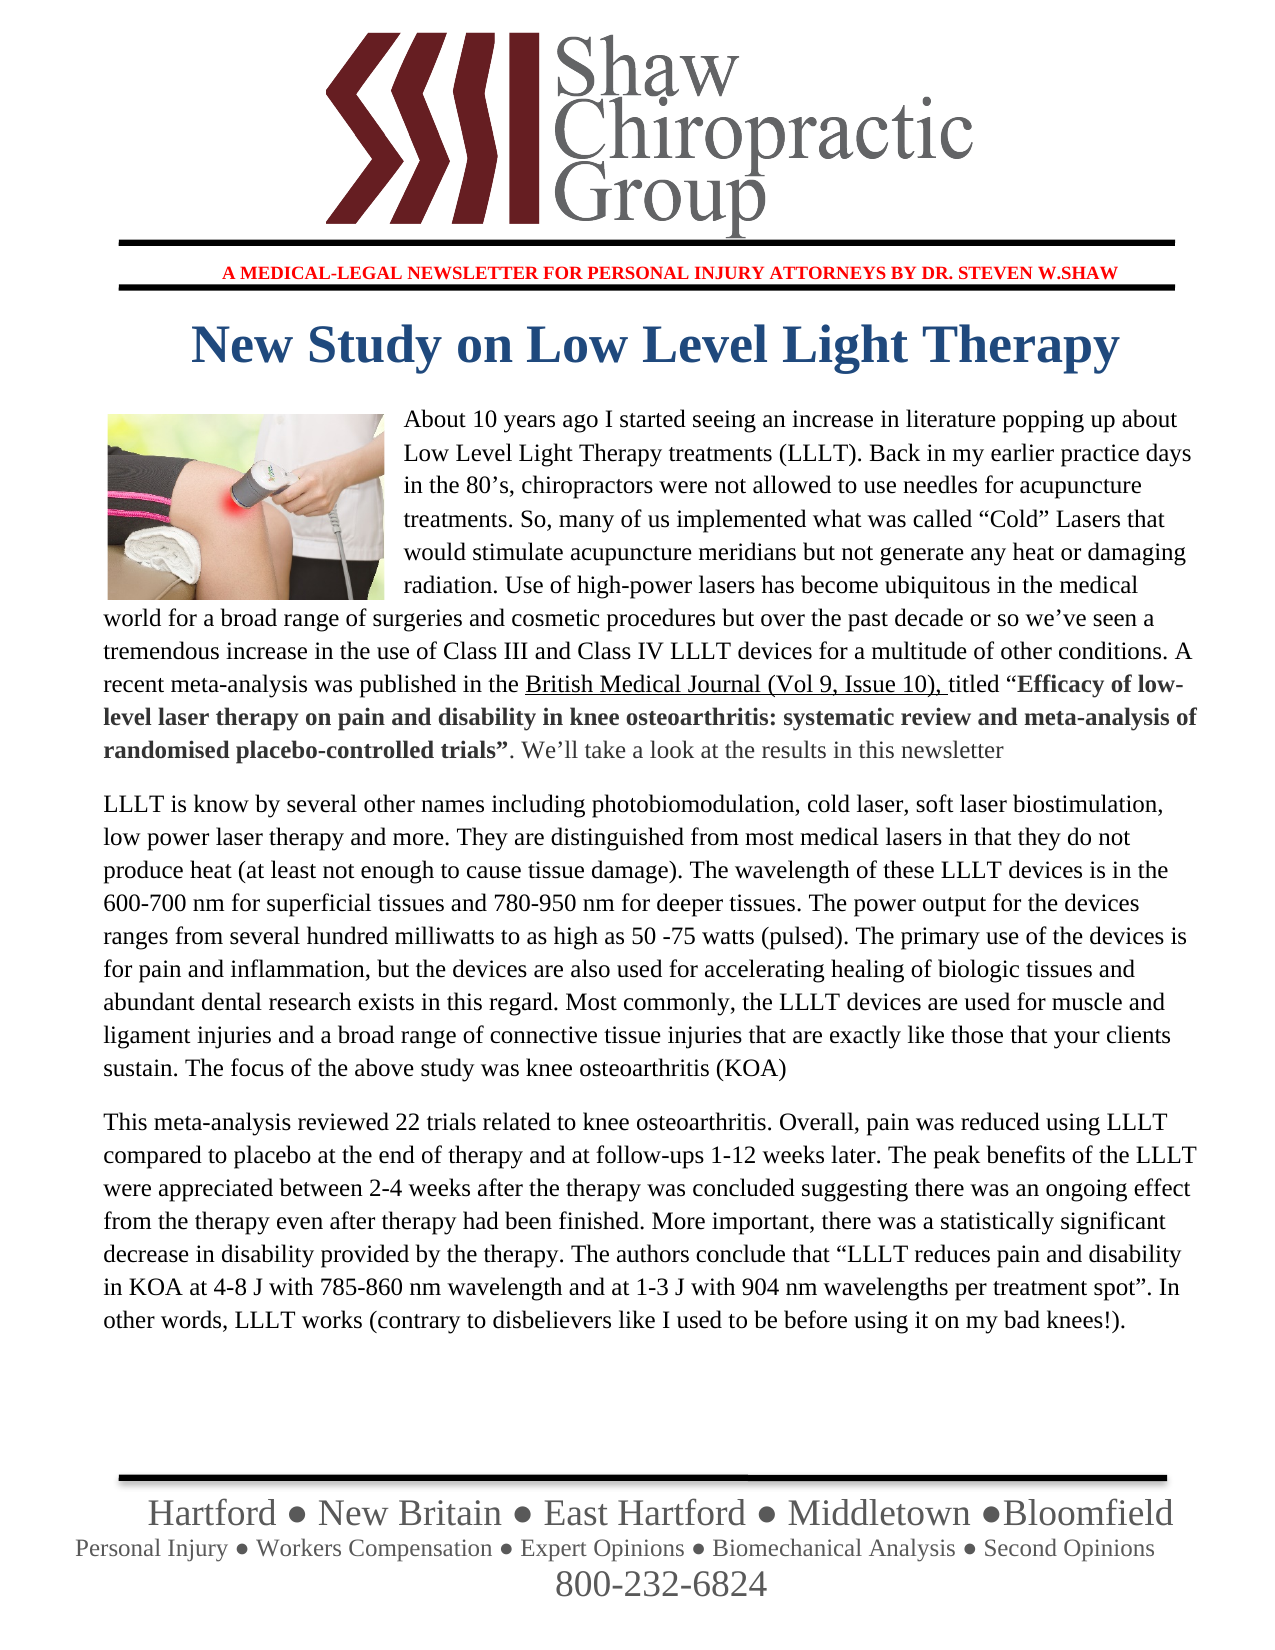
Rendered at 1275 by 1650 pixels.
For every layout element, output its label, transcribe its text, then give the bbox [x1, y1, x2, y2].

text This meta-analysis reviewed 22 trials related to knee osteoarthritis. Overall, pain was reduced using LLLT compared to placebo at the end of therapy and at follow-ups 1-12 weeks later. The peak benefits of the LLLT were appreciated between 2-4 weeks after the therapy was concluded suggesting there was an ongoing effect from the therapy even after therapy had been finished. More important, there was a statistically significant decrease in disability provided by the therapy. The authors conclude that “LLLT reduces pain and disability in KOA at 4-8 J with 785-860 nm wavelength and at 1-3 J with 904 nm wavelengths per treatment spot”. In other words, LLLT works (contrary to disbelievers like I used to be before using it on my bad knees!). [103, 1107, 1200, 1333]
text About 10 years ago I started seeing an increase in literature popping up about Low Level Light Therapy treatments (LLLT). Back in my earlier practice days in the 80’s, chiropractors were not allowed to use needles for acupuncture treatments. So, many of us implemented what was called “Cold” Lasers that would stimulate acupuncture meridians but not generate any heat or damaging radiation. Use of high-power lasers has become ubiquitous in the medical world for a broad range of surgeries and cosmetic procedures but over the past decade or so we’ve seen a tremendous increase in the use of Class III and Class IV LLLT devices for a multitude of other conditions. A recent meta-analysis was published in the British Medical Journal (Vol 9, Issue 10), titled “Efficacy of low-level laser therapy on pain and disability in knee osteoarthritis: systematic review and meta-analysis of randomised placebo-controlled trials”. We’ll take a look at the results in this newsletter [103, 404, 1200, 763]
picture [106, 414, 385, 599]
picture [324, 22, 981, 245]
text New Study on Low Level Light Therapy [112, 312, 1200, 374]
text LLLT is know by several other names including photobiomodulation, cold laser, soft laser biostimulation, low power laser therapy and more. They are distinguished from most medical lasers in that they do not produce heat (at least not enough to cause tissue damage). The wavelength of these LLLT devices is in the 600-700 nm for superficial tissues and 780-950 nm for deeper tissues. The power output for the devices ranges from several hundred milliwatts to as high as 50 -75 watts (pulsed). The primary use of the devices is for pain and inflammation, but the devices are also used for accelerating healing of biologic tissues and abundant dental research exists in this regard. Most commonly, the LLLT devices are used for muscle and ligament injuries and a broad range of connective tissue injuries that are exactly like those that your clients sustain. The focus of the above study was knee osteoarthritis (KOA) [103, 789, 1200, 1082]
